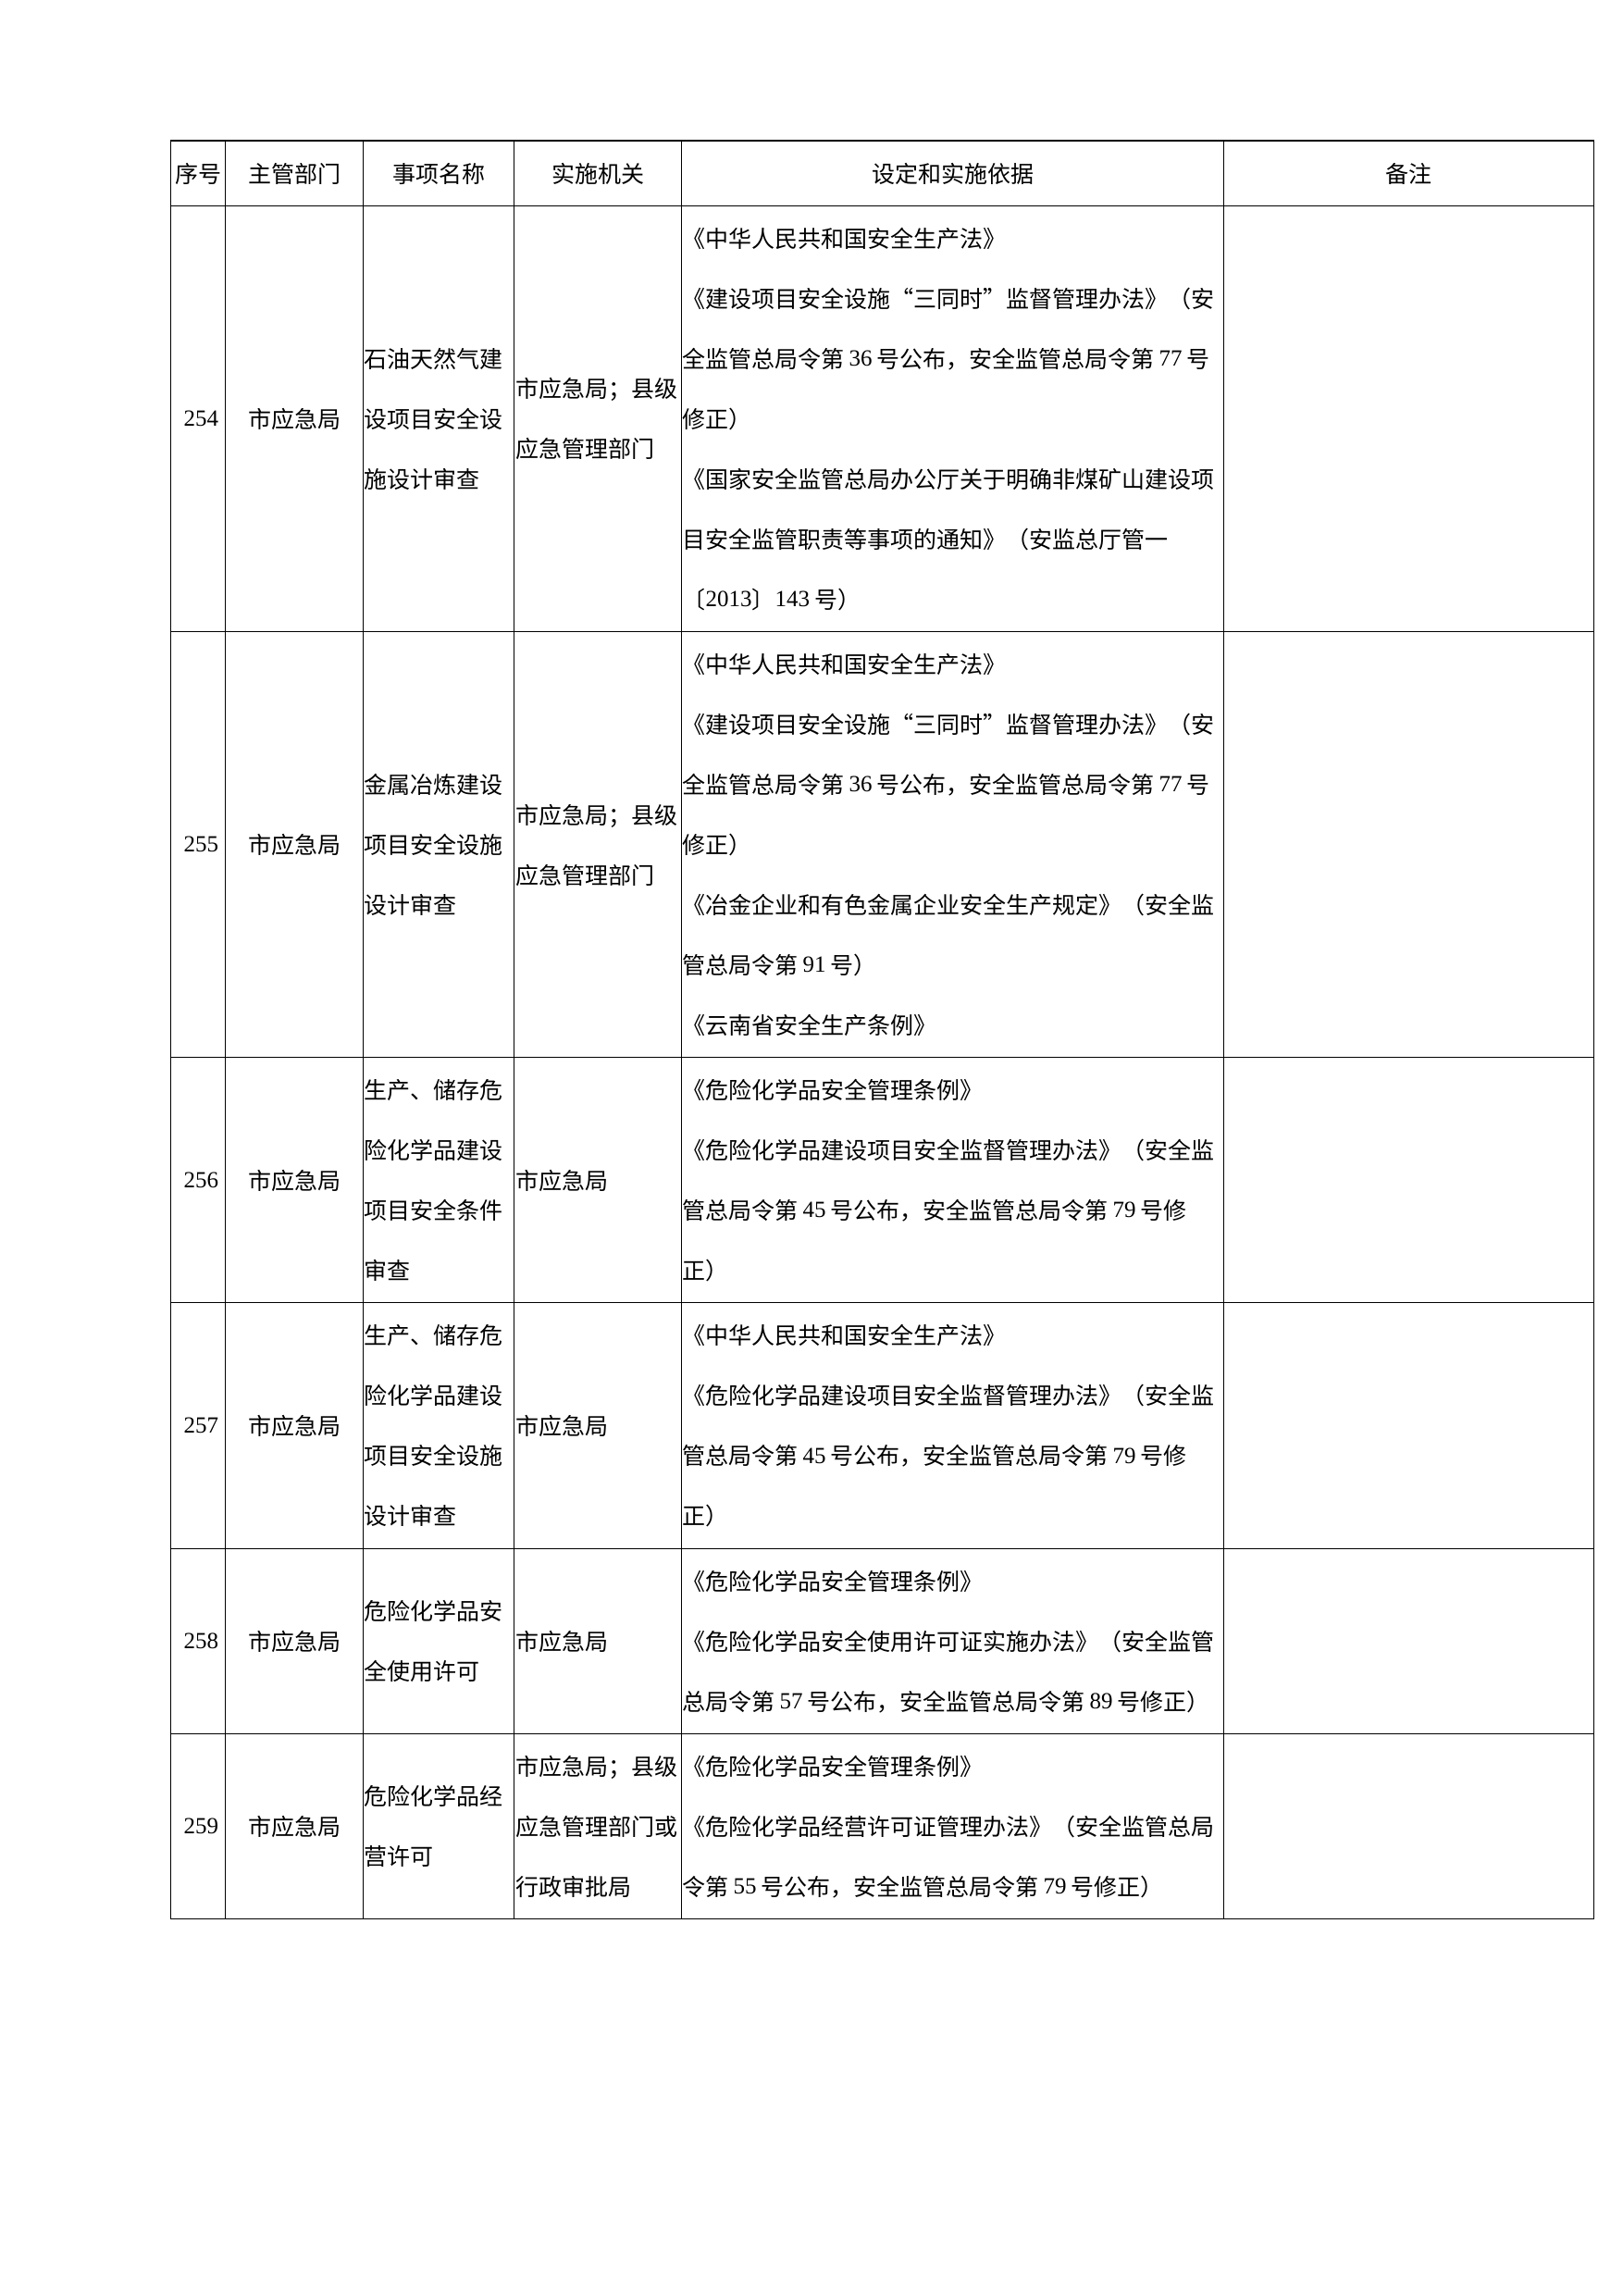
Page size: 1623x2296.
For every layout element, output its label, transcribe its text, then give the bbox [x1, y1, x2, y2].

table_header 序号 [171, 142, 225, 205]
table_cell 市应急局 [514, 1303, 681, 1547]
table_cell 市应急局 [514, 1058, 681, 1302]
table_cell 市应急局 [226, 206, 363, 631]
table_cell 《危险化学品安全管理条例》 《危险化学品经营许可证管理办法》（安全监管总局令第55号公布，安全监管总局令第79号修正） [682, 1734, 1223, 1918]
table_header 备注 [1224, 142, 1593, 205]
table_cell 市应急局 [226, 1303, 363, 1547]
table_header 事项名称 [364, 142, 514, 205]
table_cell 市应急局；县级应急管理部门 [514, 632, 681, 1057]
table_cell [171, 632, 225, 1057]
table_cell [1224, 1734, 1593, 1918]
table_cell 金属冶炼建设项目安全设施设计审查 [364, 632, 514, 1057]
table_cell 生产、储存危险化学品建设项目安全条件审查 [364, 1058, 514, 1302]
table_cell 生产、储存危险化学品建设项目安全设施设计审查 [364, 1303, 514, 1547]
table_header 主管部门 [226, 142, 363, 205]
table_cell 《中华人民共和国安全生产法》 《建设项目安全设施“三同时”监督管理办法》（安全监管总局令第36号公布，安全监管总局令第77号修正） 《国家安全监管总局办公厅关于明确非煤矿山建设项目安全监管职责等事项的通知》（安监总厅管一〔2013〕143号） [682, 206, 1223, 631]
table_cell 市应急局 [226, 1058, 363, 1302]
table_cell 《中华人民共和国安全生产法》 《建设项目安全设施“三同时”监督管理办法》（安全监管总局令第36号公布，安全监管总局令第77号修正） 《冶金企业和有色金属企业安全生产规定》（安全监管总局令第91号） 《云南省安全生产条例》 [682, 632, 1223, 1057]
table_cell 《危险化学品安全管理条例》 《危险化学品安全使用许可证实施办法》（安全监管总局令第57号公布，安全监管总局令第89号修正） [682, 1549, 1223, 1733]
table_cell 《中华人民共和国安全生产法》 《危险化学品建设项目安全监督管理办法》（安全监管总局令第45号公布，安全监管总局令第79号修正） [682, 1303, 1223, 1547]
table_cell [1224, 1058, 1593, 1302]
table_cell 市应急局 [226, 1549, 363, 1733]
table_header 实施机关 [514, 142, 681, 205]
table_cell 危险化学品安全使用许可 [364, 1549, 514, 1733]
table_cell 《危险化学品安全管理条例》 《危险化学品建设项目安全监督管理办法》（安全监管总局令第45号公布，安全监管总局令第79号修正） [682, 1058, 1223, 1302]
table_cell [171, 1549, 225, 1733]
table_header 设定和实施依据 [682, 142, 1223, 205]
table_cell [1224, 632, 1593, 1057]
table_cell [171, 1734, 225, 1918]
table_cell 市应急局 [226, 632, 363, 1057]
table_cell [1224, 1303, 1593, 1547]
table_cell [1224, 1549, 1593, 1733]
table_cell [171, 1303, 225, 1547]
table_cell [1224, 206, 1593, 631]
table_cell 危险化学品经营许可 [364, 1734, 514, 1918]
table_cell 石油天然气建设项目安全设施设计审查 [364, 206, 514, 631]
table_cell [171, 1058, 225, 1302]
table_cell 市应急局 [514, 1549, 681, 1733]
table_cell 市应急局；县级应急管理部门或行政审批局 [514, 1734, 681, 1918]
table_cell [171, 206, 225, 631]
table_cell 市应急局 [226, 1734, 363, 1918]
table_cell 市应急局；县级应急管理部门 [514, 206, 681, 631]
